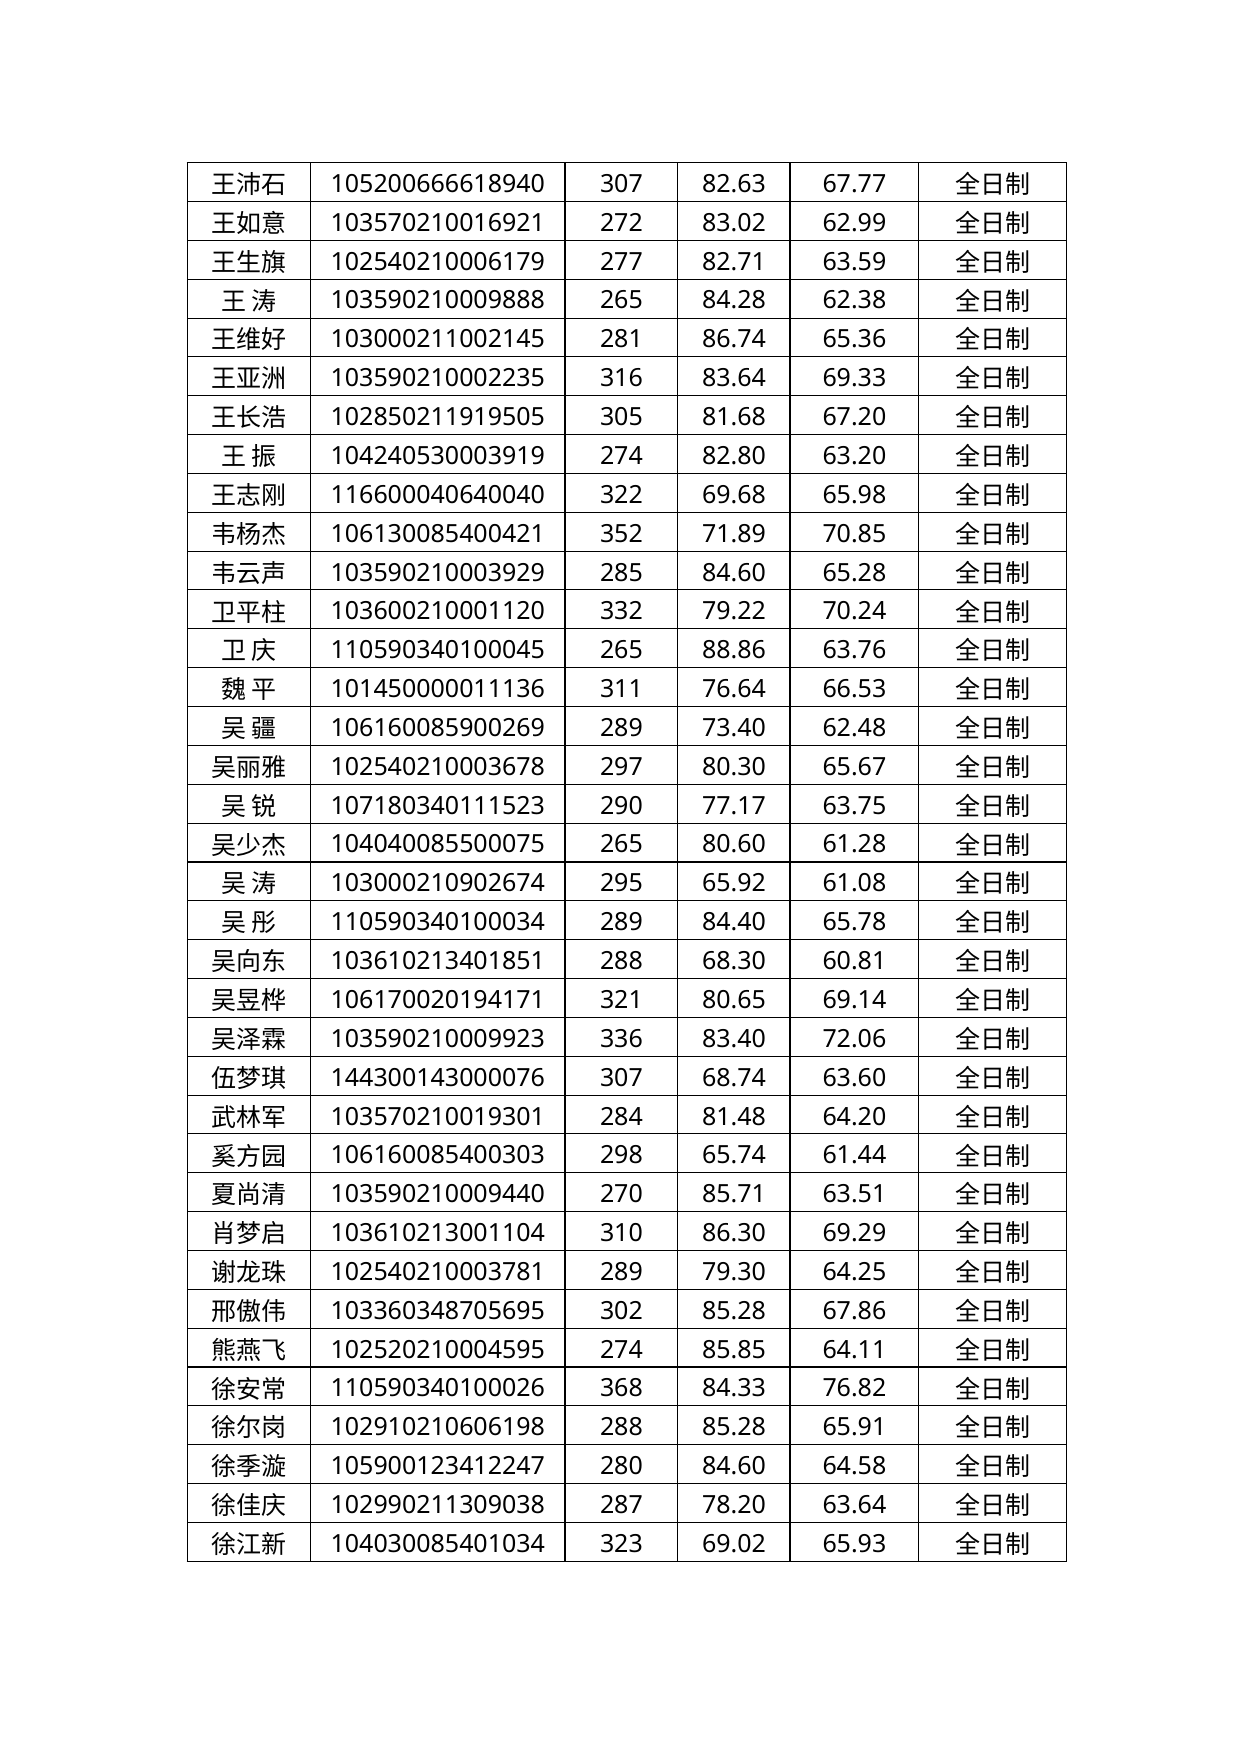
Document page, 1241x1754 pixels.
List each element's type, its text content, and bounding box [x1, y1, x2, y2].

table_cell 352 [566, 513, 677, 551]
table_cell 102520210004595 [311, 1329, 564, 1366]
table_cell 全日制 [919, 163, 1066, 201]
table_cell 106160085400303 [311, 1134, 564, 1172]
table_cell 全日制 [919, 785, 1066, 822]
table_cell 295 [566, 863, 677, 900]
table_cell 83.64 [678, 357, 789, 395]
table_cell 61.28 [791, 824, 918, 861]
table_cell 全日制 [919, 1018, 1066, 1056]
table_cell 368 [566, 1368, 677, 1405]
table_cell 84.40 [678, 901, 789, 939]
table_cell 63.75 [791, 785, 918, 822]
table_cell 106130085400421 [311, 513, 564, 551]
table_cell 103610213001104 [311, 1212, 564, 1250]
table_cell 全日制 [919, 901, 1066, 939]
table_cell 67.77 [791, 163, 918, 201]
table_cell 65.91 [791, 1406, 918, 1444]
table_cell 63.76 [791, 629, 918, 667]
table_cell 290 [566, 785, 677, 822]
table_cell 265 [566, 824, 677, 861]
table_cell 王 振 [188, 435, 310, 473]
table_cell 伍梦琪 [188, 1057, 310, 1094]
table_cell 武林军 [188, 1096, 310, 1133]
table_cell 王志刚 [188, 474, 310, 512]
table_cell 103610213401851 [311, 940, 564, 978]
table_cell 王长浩 [188, 396, 310, 434]
table_cell 64.25 [791, 1251, 918, 1289]
table_cell 徐江新 [188, 1523, 310, 1561]
table_cell 102540210003678 [311, 746, 564, 784]
table_cell 吴丽雅 [188, 746, 310, 784]
table_cell 韦杨杰 [188, 513, 310, 551]
table_cell 81.48 [678, 1096, 789, 1133]
table_cell 274 [566, 1329, 677, 1366]
table_cell 71.89 [678, 513, 789, 551]
table_cell 298 [566, 1134, 677, 1172]
table_cell 65.74 [678, 1134, 789, 1172]
table_cell 297 [566, 746, 677, 784]
table_cell 116600040640040 [311, 474, 564, 512]
table_cell 102540210006179 [311, 241, 564, 278]
table_cell 69.68 [678, 474, 789, 512]
table_cell 81.68 [678, 396, 789, 434]
table_cell 吴 彤 [188, 901, 310, 939]
table_cell 103570210016921 [311, 202, 564, 240]
table_cell 103000210902674 [311, 863, 564, 900]
table_cell 106160085900269 [311, 707, 564, 745]
table_cell 85.28 [678, 1406, 789, 1444]
table_cell 全日制 [919, 357, 1066, 395]
table_cell 82.71 [678, 241, 789, 278]
table_cell 60.81 [791, 940, 918, 978]
table_cell 69.14 [791, 979, 918, 1017]
table_cell 全日制 [919, 1329, 1066, 1366]
table_cell 全日制 [919, 746, 1066, 784]
table_cell 全日制 [919, 1290, 1066, 1328]
table_cell 144300143000076 [311, 1057, 564, 1094]
table_cell 104040085500075 [311, 824, 564, 861]
table_cell 全日制 [919, 863, 1066, 900]
table_cell 65.78 [791, 901, 918, 939]
table_cell 谢龙珠 [188, 1251, 310, 1289]
table_cell 302 [566, 1290, 677, 1328]
table_cell 徐季漩 [188, 1445, 310, 1483]
table_cell 77.17 [678, 785, 789, 822]
table_cell 68.74 [678, 1057, 789, 1094]
table_cell 肖梦启 [188, 1212, 310, 1250]
table_cell 336 [566, 1018, 677, 1056]
table_cell 102990211309038 [311, 1484, 564, 1522]
table_cell 86.74 [678, 319, 789, 356]
table_cell 全日制 [919, 280, 1066, 317]
table_cell 86.30 [678, 1212, 789, 1250]
table_cell 65.93 [791, 1523, 918, 1561]
table_cell 103600210001120 [311, 590, 564, 628]
table_cell 63.59 [791, 241, 918, 278]
table_cell 63.60 [791, 1057, 918, 1094]
table_cell 奚方园 [188, 1134, 310, 1172]
table_cell 王维好 [188, 319, 310, 356]
table_cell 64.20 [791, 1096, 918, 1133]
table_cell 103590210009440 [311, 1173, 564, 1211]
table_cell 全日制 [919, 474, 1066, 512]
table_cell 106170020194171 [311, 979, 564, 1017]
table_cell 全日制 [919, 1406, 1066, 1444]
table_cell 85.28 [678, 1290, 789, 1328]
table_cell 289 [566, 901, 677, 939]
table_cell 102540210003781 [311, 1251, 564, 1289]
table_cell 272 [566, 202, 677, 240]
table_cell 83.02 [678, 202, 789, 240]
table_cell 卫平柱 [188, 590, 310, 628]
table_cell 64.58 [791, 1445, 918, 1483]
table_cell 全日制 [919, 1173, 1066, 1211]
table_cell 78.20 [678, 1484, 789, 1522]
table_cell 285 [566, 552, 677, 589]
table_cell 305 [566, 396, 677, 434]
table_cell 265 [566, 629, 677, 667]
table_cell 110590340100026 [311, 1368, 564, 1405]
table_cell 吴少杰 [188, 824, 310, 861]
table_cell 王 涛 [188, 280, 310, 317]
table_cell 103360348705695 [311, 1290, 564, 1328]
table_cell 70.24 [791, 590, 918, 628]
table_cell 全日制 [919, 668, 1066, 706]
table_cell 68.30 [678, 940, 789, 978]
table_cell 全日制 [919, 1445, 1066, 1483]
table_cell 274 [566, 435, 677, 473]
table_cell 全日制 [919, 319, 1066, 356]
table_cell 62.48 [791, 707, 918, 745]
table_cell 邢傲伟 [188, 1290, 310, 1328]
table_cell 全日制 [919, 1484, 1066, 1522]
table_cell 88.86 [678, 629, 789, 667]
table_cell 69.02 [678, 1523, 789, 1561]
table_cell 65.92 [678, 863, 789, 900]
table_cell 281 [566, 319, 677, 356]
table_cell 288 [566, 940, 677, 978]
table_cell 全日制 [919, 1251, 1066, 1289]
table_cell 72.06 [791, 1018, 918, 1056]
table_cell 284 [566, 1096, 677, 1133]
table_cell 62.99 [791, 202, 918, 240]
table_cell 全日制 [919, 629, 1066, 667]
table_cell 265 [566, 280, 677, 317]
table_cell 101450000011136 [311, 668, 564, 706]
table_cell 103590210009888 [311, 280, 564, 317]
table_cell 69.33 [791, 357, 918, 395]
table_cell 全日制 [919, 202, 1066, 240]
table_cell 76.64 [678, 668, 789, 706]
table_cell 全日制 [919, 1368, 1066, 1405]
table_cell 吴向东 [188, 940, 310, 978]
table_cell 70.85 [791, 513, 918, 551]
table_cell 79.22 [678, 590, 789, 628]
table_cell 65.98 [791, 474, 918, 512]
table_cell 307 [566, 163, 677, 201]
table_cell 63.64 [791, 1484, 918, 1522]
table_cell 66.53 [791, 668, 918, 706]
table_cell 61.44 [791, 1134, 918, 1172]
table_cell 316 [566, 357, 677, 395]
table_cell 76.82 [791, 1368, 918, 1405]
table_cell 322 [566, 474, 677, 512]
table_cell 84.60 [678, 1445, 789, 1483]
table_cell 全日制 [919, 1523, 1066, 1561]
table_cell 110590340100034 [311, 901, 564, 939]
table_cell 103000211002145 [311, 319, 564, 356]
table_cell 67.86 [791, 1290, 918, 1328]
table_cell 全日制 [919, 1134, 1066, 1172]
table_cell 332 [566, 590, 677, 628]
table_cell 323 [566, 1523, 677, 1561]
table_cell 全日制 [919, 1096, 1066, 1133]
table_cell 104030085401034 [311, 1523, 564, 1561]
table_cell 夏尚清 [188, 1173, 310, 1211]
table_cell 289 [566, 707, 677, 745]
table_cell 熊燕飞 [188, 1329, 310, 1366]
table_cell 80.30 [678, 746, 789, 784]
table_cell 全日制 [919, 435, 1066, 473]
table_cell 全日制 [919, 552, 1066, 589]
table_cell 80.60 [678, 824, 789, 861]
table_cell 64.11 [791, 1329, 918, 1366]
table_cell 310 [566, 1212, 677, 1250]
table_cell 102910210606198 [311, 1406, 564, 1444]
table_cell 全日制 [919, 1057, 1066, 1094]
table_cell 全日制 [919, 979, 1066, 1017]
table_cell 80.65 [678, 979, 789, 1017]
table_cell 107180340111523 [311, 785, 564, 822]
table_cell 全日制 [919, 824, 1066, 861]
table_cell 吴泽霖 [188, 1018, 310, 1056]
table_cell 69.29 [791, 1212, 918, 1250]
table_cell 全日制 [919, 1212, 1066, 1250]
table_cell 吴 锐 [188, 785, 310, 822]
table_cell 270 [566, 1173, 677, 1211]
table_cell 110590340100045 [311, 629, 564, 667]
table_cell 289 [566, 1251, 677, 1289]
table_cell 61.08 [791, 863, 918, 900]
table_cell 103590210003929 [311, 552, 564, 589]
table_cell 62.38 [791, 280, 918, 317]
table_cell 280 [566, 1445, 677, 1483]
table_cell 全日制 [919, 940, 1066, 978]
table_cell 王亚洲 [188, 357, 310, 395]
table_cell 吴昱桦 [188, 979, 310, 1017]
table_cell 103590210002235 [311, 357, 564, 395]
table_cell 103590210009923 [311, 1018, 564, 1056]
table_cell 105900123412247 [311, 1445, 564, 1483]
table_cell 85.71 [678, 1173, 789, 1211]
table_cell 67.20 [791, 396, 918, 434]
table_cell 吴 疆 [188, 707, 310, 745]
table_cell 311 [566, 668, 677, 706]
table_cell 全日制 [919, 396, 1066, 434]
table_cell 85.85 [678, 1329, 789, 1366]
table_cell 82.63 [678, 163, 789, 201]
table_cell 287 [566, 1484, 677, 1522]
table_cell 魏 平 [188, 668, 310, 706]
table_cell 102850211919505 [311, 396, 564, 434]
table_cell 79.30 [678, 1251, 789, 1289]
table_cell 104240530003919 [311, 435, 564, 473]
table_cell 徐安常 [188, 1368, 310, 1405]
table_cell 84.60 [678, 552, 789, 589]
table_cell 王生旗 [188, 241, 310, 278]
table_cell 63.20 [791, 435, 918, 473]
table_cell 徐佳庆 [188, 1484, 310, 1522]
table_cell 321 [566, 979, 677, 1017]
table_cell 卫 庆 [188, 629, 310, 667]
table_cell 王如意 [188, 202, 310, 240]
table_cell 277 [566, 241, 677, 278]
table_cell 全日制 [919, 590, 1066, 628]
table_cell 韦云声 [188, 552, 310, 589]
table_cell 65.36 [791, 319, 918, 356]
table_cell 全日制 [919, 513, 1066, 551]
table_cell 307 [566, 1057, 677, 1094]
table_cell 王沛石 [188, 163, 310, 201]
table_cell 全日制 [919, 707, 1066, 745]
table_cell 84.28 [678, 280, 789, 317]
table_cell 63.51 [791, 1173, 918, 1211]
table_cell 82.80 [678, 435, 789, 473]
table_cell 徐尔岗 [188, 1406, 310, 1444]
table_cell 84.33 [678, 1368, 789, 1405]
table_cell 83.40 [678, 1018, 789, 1056]
table_cell 73.40 [678, 707, 789, 745]
table_cell 288 [566, 1406, 677, 1444]
table_cell 105200666618940 [311, 163, 564, 201]
table_cell 吴 涛 [188, 863, 310, 900]
table_cell 65.67 [791, 746, 918, 784]
table_cell 全日制 [919, 241, 1066, 278]
table_cell 65.28 [791, 552, 918, 589]
table_cell 103570210019301 [311, 1096, 564, 1133]
